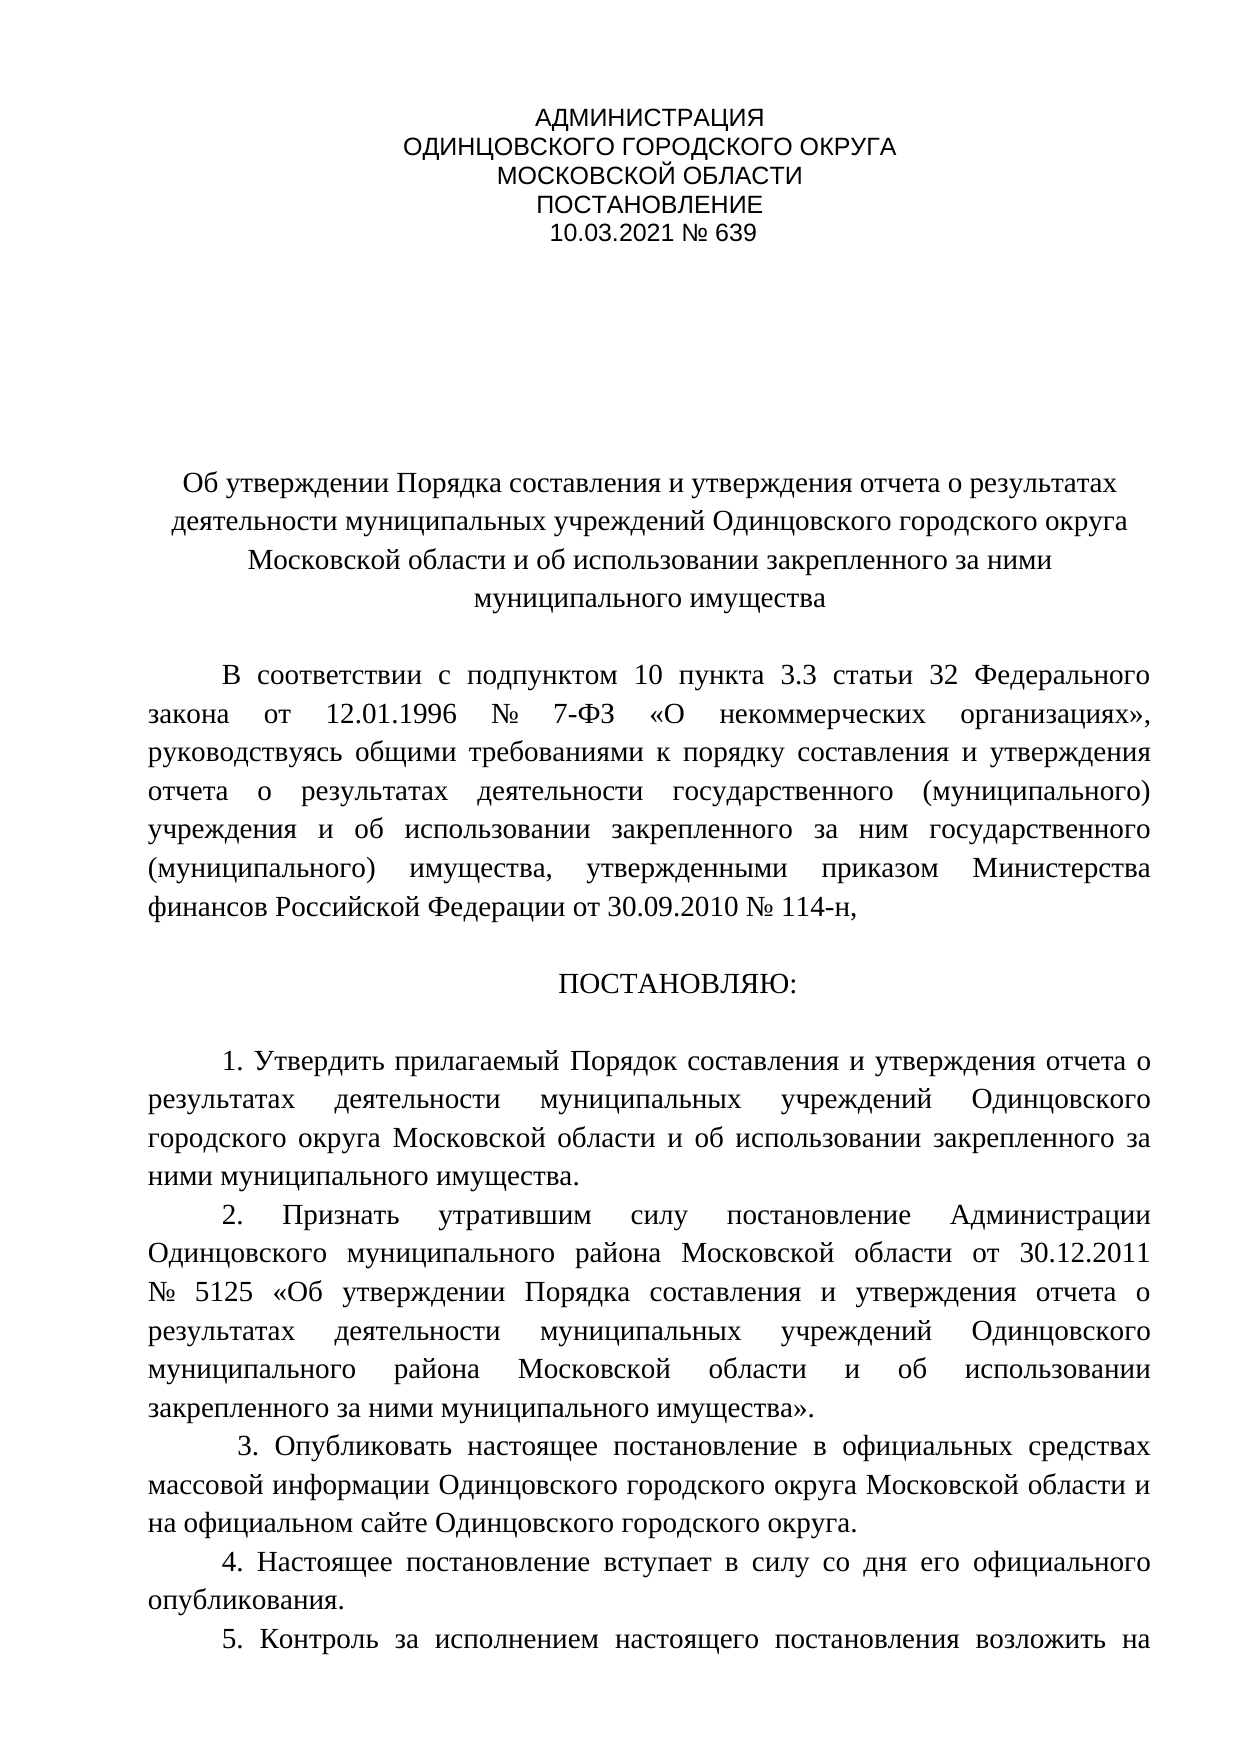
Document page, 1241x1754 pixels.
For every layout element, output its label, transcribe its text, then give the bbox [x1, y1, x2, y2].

text Об утверждении Порядка составления и утверждения отчета о результатах деятельности муниципальных учреждений Одинцовского городского округа Московской области и об использовании закрепленного за ними муниципального имущества [148, 465, 1152, 614]
text ПОСТАНОВЛЕНИЕ [148, 190, 1152, 218]
text 1. Утвердить прилагаемый Порядок составления и утверждения отчета о результатах деятельности муниципальных учреждений Одинцовского городского округа Московской области и об использовании закрепленного за ними муниципального имущества. [148, 1043, 1152, 1192]
text 2. Признать утратившим силу постановление Администрации Одинцовского муниципального района Московской области от 30.12.2011 № 5125 «Об утверждении Порядка составления и утверждения отчета о результатах деятельности муниципальных учреждений Одинцовского муниципального района Московской области и об использовании закрепленного за ними муниципального имущества». [148, 1197, 1152, 1423]
text 4. Настоящее постановление вступает в силу со дня его официального опубликования. [148, 1544, 1152, 1616]
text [148, 1621, 1152, 1654]
text ПОСТАНОВЛЯЮ: [148, 966, 1152, 999]
text ОДИНЦОВСКОГО ГОРОДСКОГО ОКРУГА [148, 132, 1152, 161]
text В соответствии с подпунктом 10 пункта 3.3 статьи 32 Федерального закона от 12.01.1996 № 7-ФЗ «О некоммерческих организациях», руководствуясь общими требованиями к порядку составления и утверждения отчета о результатах деятельности государственного (муниципального) учреждения и об использовании закрепленного за ним государственного (муниципального) имущества, утвержденными приказом Министерства финансов Российской Федерации от 30.09.2010 № 114-н, [148, 657, 1152, 922]
text МОСКОВСКОЙ ОБЛАСТИ [148, 161, 1152, 190]
text 3. Опубликовать настоящее постановление в официальных средствах массовой информации Одинцовского городского округа Московской области и на официальном сайте Одинцовского городского округа. [148, 1428, 1152, 1539]
text 10.03.2021 № 639 [148, 218, 1152, 247]
text АДМИНИСТРАЦИЯ [148, 103, 1152, 132]
